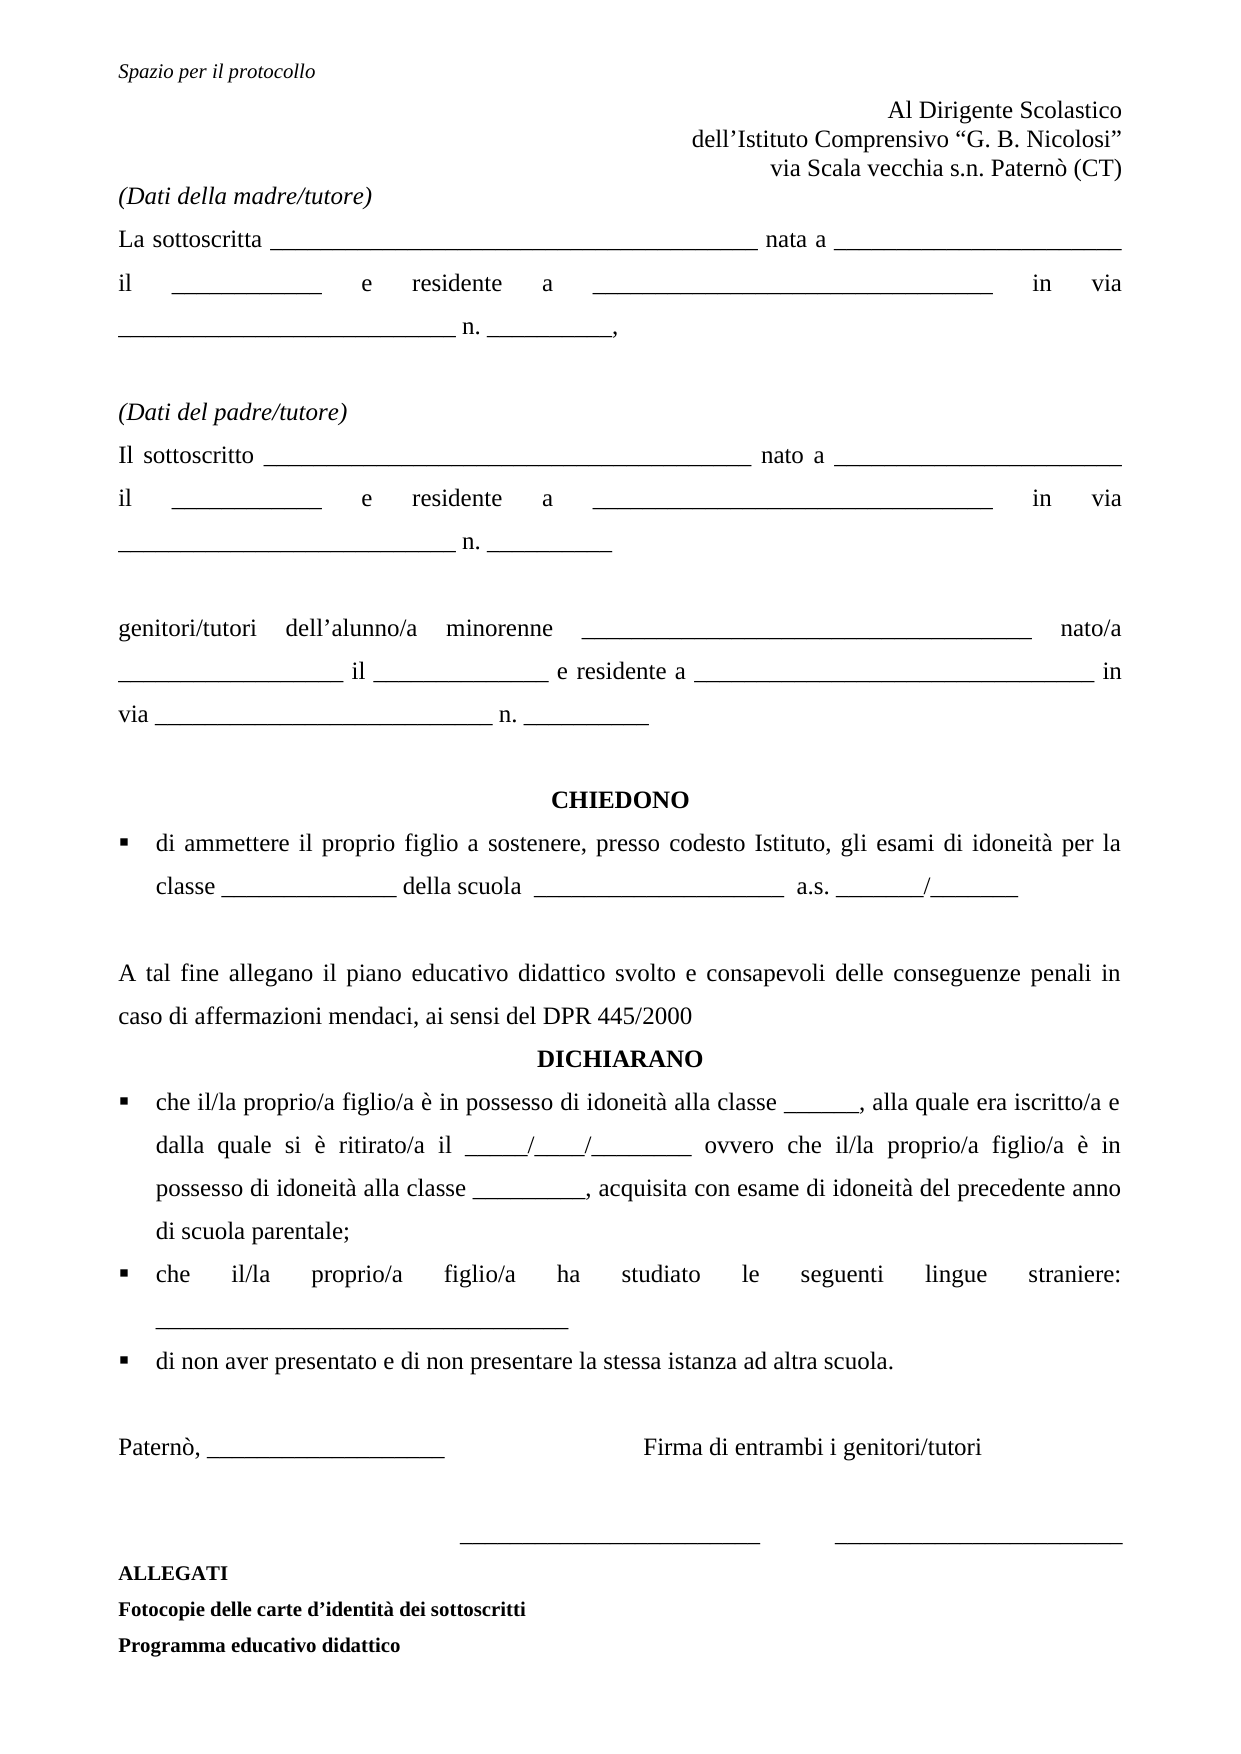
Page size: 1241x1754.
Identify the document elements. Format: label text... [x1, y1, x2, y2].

list che il/la proprio/a figlio/a è in possesso di idoneità alla classe ______, alla quale era iscritto/a e dalla quale si è ritirato/a il _____/____/________ ovvero che il/la proprio/a figlio/a è in possesso di idoneità alla classe _________, acquisita con esame di idoneità del precedente anno di scuola parentale; [118, 1087, 1122, 1245]
text genitori/tutori dell’alunno/a minorenne ____________________________________ nato/a __________________ il ______________ e residente a ________________________________ in via ___________________________ n. __________ [118, 613, 1122, 728]
text A tal fine allegano il piano educativo didattico svolto e consapevoli delle conseguenze penali in caso di affermazioni mendaci, ai sensi del DPR 445/2000 [118, 958, 1122, 1029]
list di ammettere il proprio figlio a sostenere, presso codesto Istituto, gli esami di idoneità per la classe ______________ della scuola ____________________ a.s. _______/_______ [118, 828, 1122, 900]
text via Scala vecchia s.n. Paternò (CT) [118, 153, 1122, 181]
text ________________________ _______________________ [118, 1518, 1122, 1547]
text (Dati del padre/tutore) [118, 397, 1122, 426]
text Al Dirigente Scolastico [118, 95, 1122, 124]
text Programma educativo didattico [118, 1633, 1122, 1657]
list che il/la proprio/a figlio/a ha studiato le seguenti lingue straniere: _________________________________ [118, 1259, 1122, 1331]
text DICHIARANO [118, 1044, 1122, 1073]
text dell’Istituto Comprensivo “G. B. Nicolosi” [118, 124, 1122, 153]
list di non aver presentato e di non presentare la stessa istanza ad altra scuola. [118, 1346, 1122, 1374]
text (Dati della madre/tutore) [118, 181, 1122, 210]
text Fotocopie delle carte d’identità dei sottoscritti [118, 1597, 1122, 1621]
text Paternò, ___________________ Firma di entrambi i genitori/tutori [118, 1432, 1122, 1461]
text Spazio per il protocollo [118, 59, 1122, 83]
text Il sottoscritto _______________________________________ nato a _______________________ il ____________ e residente a ________________________________ in via ___________________________ n. __________ [118, 440, 1122, 555]
text La sottoscritta _______________________________________ nata a _______________________ il ____________ e residente a ________________________________ in via ___________________________ n. __________, [118, 224, 1122, 339]
text ALLEGATI [118, 1561, 1122, 1585]
text CHIEDONO [118, 785, 1122, 814]
